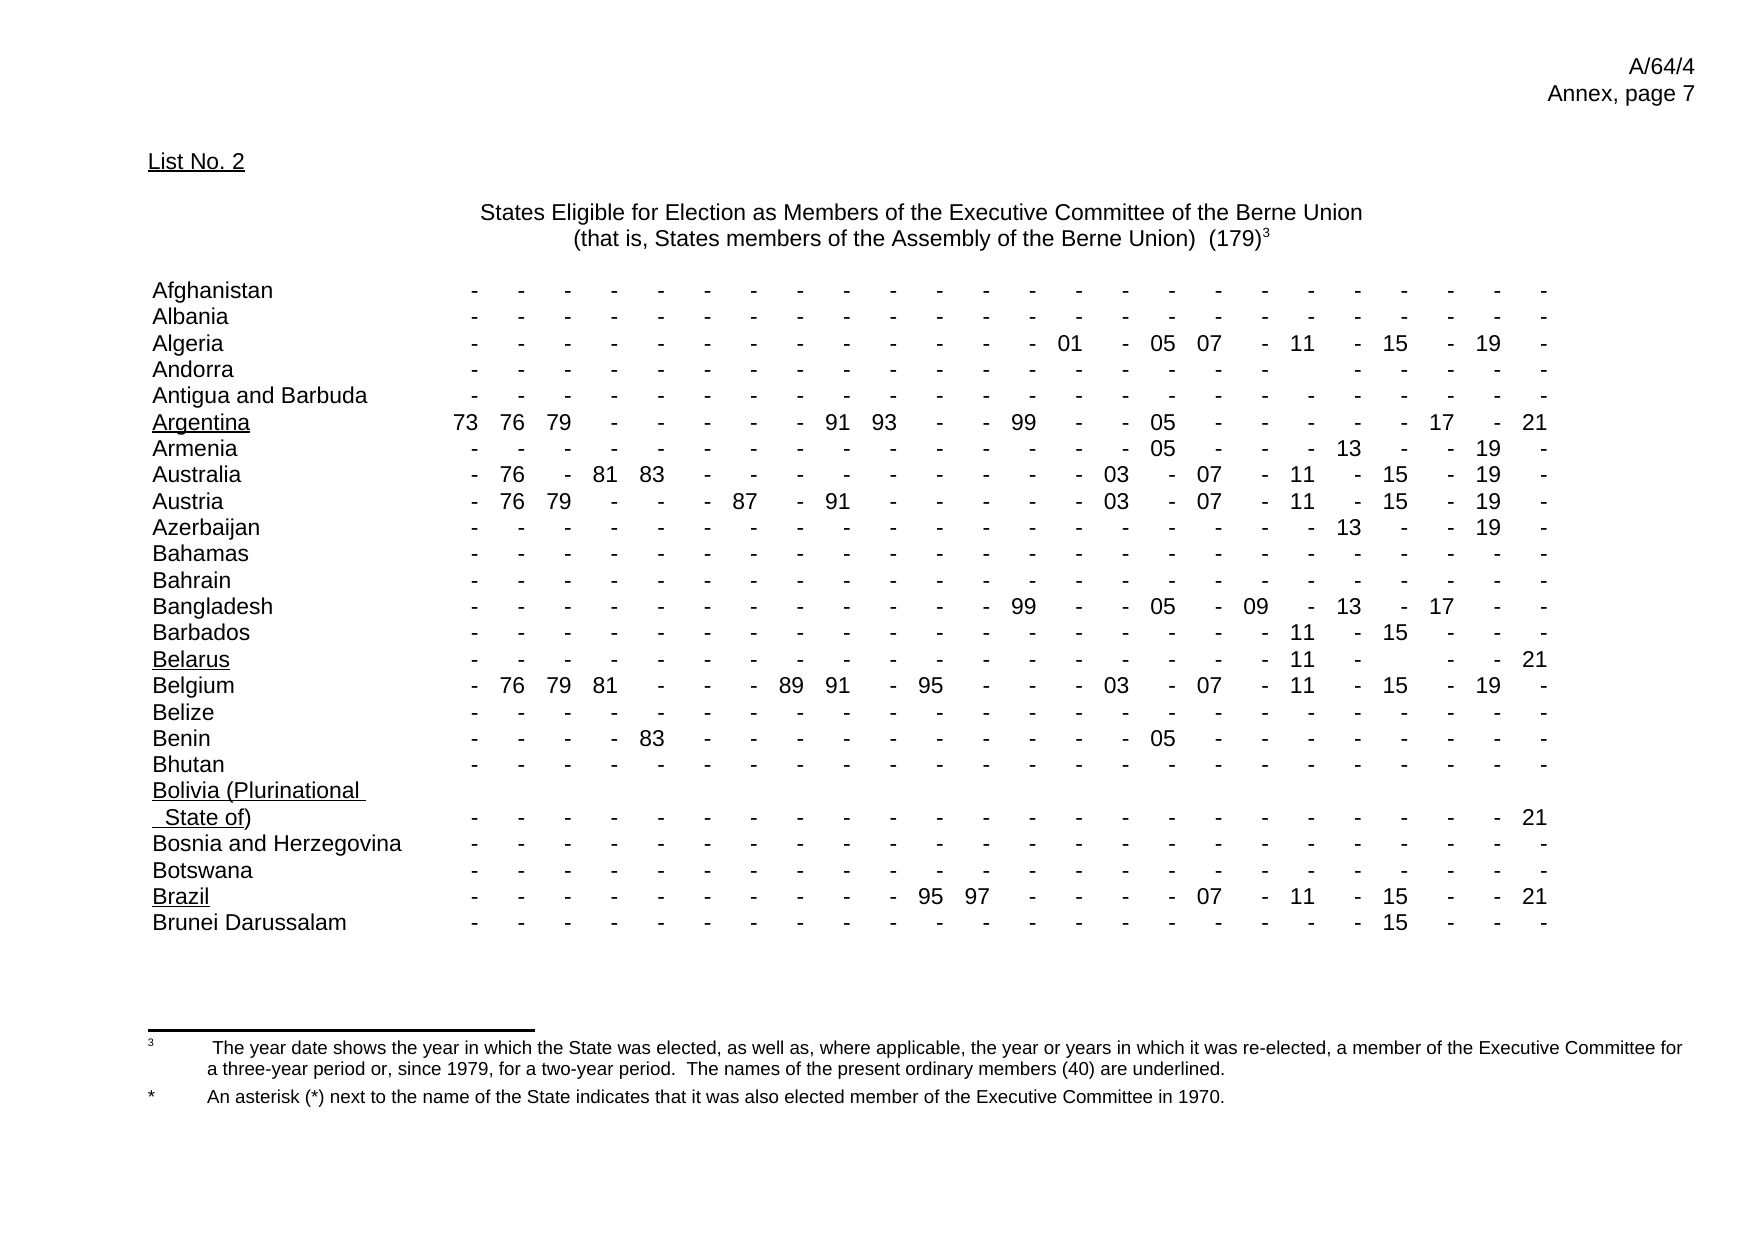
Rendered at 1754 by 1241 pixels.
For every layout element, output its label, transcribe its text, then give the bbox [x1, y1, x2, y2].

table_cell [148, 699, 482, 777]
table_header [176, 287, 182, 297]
subtitle States Eligible for Election as Members of the Executive Committee of the Berne Union [148, 199, 1695, 225]
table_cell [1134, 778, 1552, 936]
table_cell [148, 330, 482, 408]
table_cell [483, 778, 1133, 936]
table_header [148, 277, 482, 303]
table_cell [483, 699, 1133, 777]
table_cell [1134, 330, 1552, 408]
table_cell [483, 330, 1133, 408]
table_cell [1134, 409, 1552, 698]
text List No. 2 [148, 148, 1695, 174]
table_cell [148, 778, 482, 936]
text (that is, States members of the Assembly of the Berne Union) (179) [148, 225, 1695, 252]
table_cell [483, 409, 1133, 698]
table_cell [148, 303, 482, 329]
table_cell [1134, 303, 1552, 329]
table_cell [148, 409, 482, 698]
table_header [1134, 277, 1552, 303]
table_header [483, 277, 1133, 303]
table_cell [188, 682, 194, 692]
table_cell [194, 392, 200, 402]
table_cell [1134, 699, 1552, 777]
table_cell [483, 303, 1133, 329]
